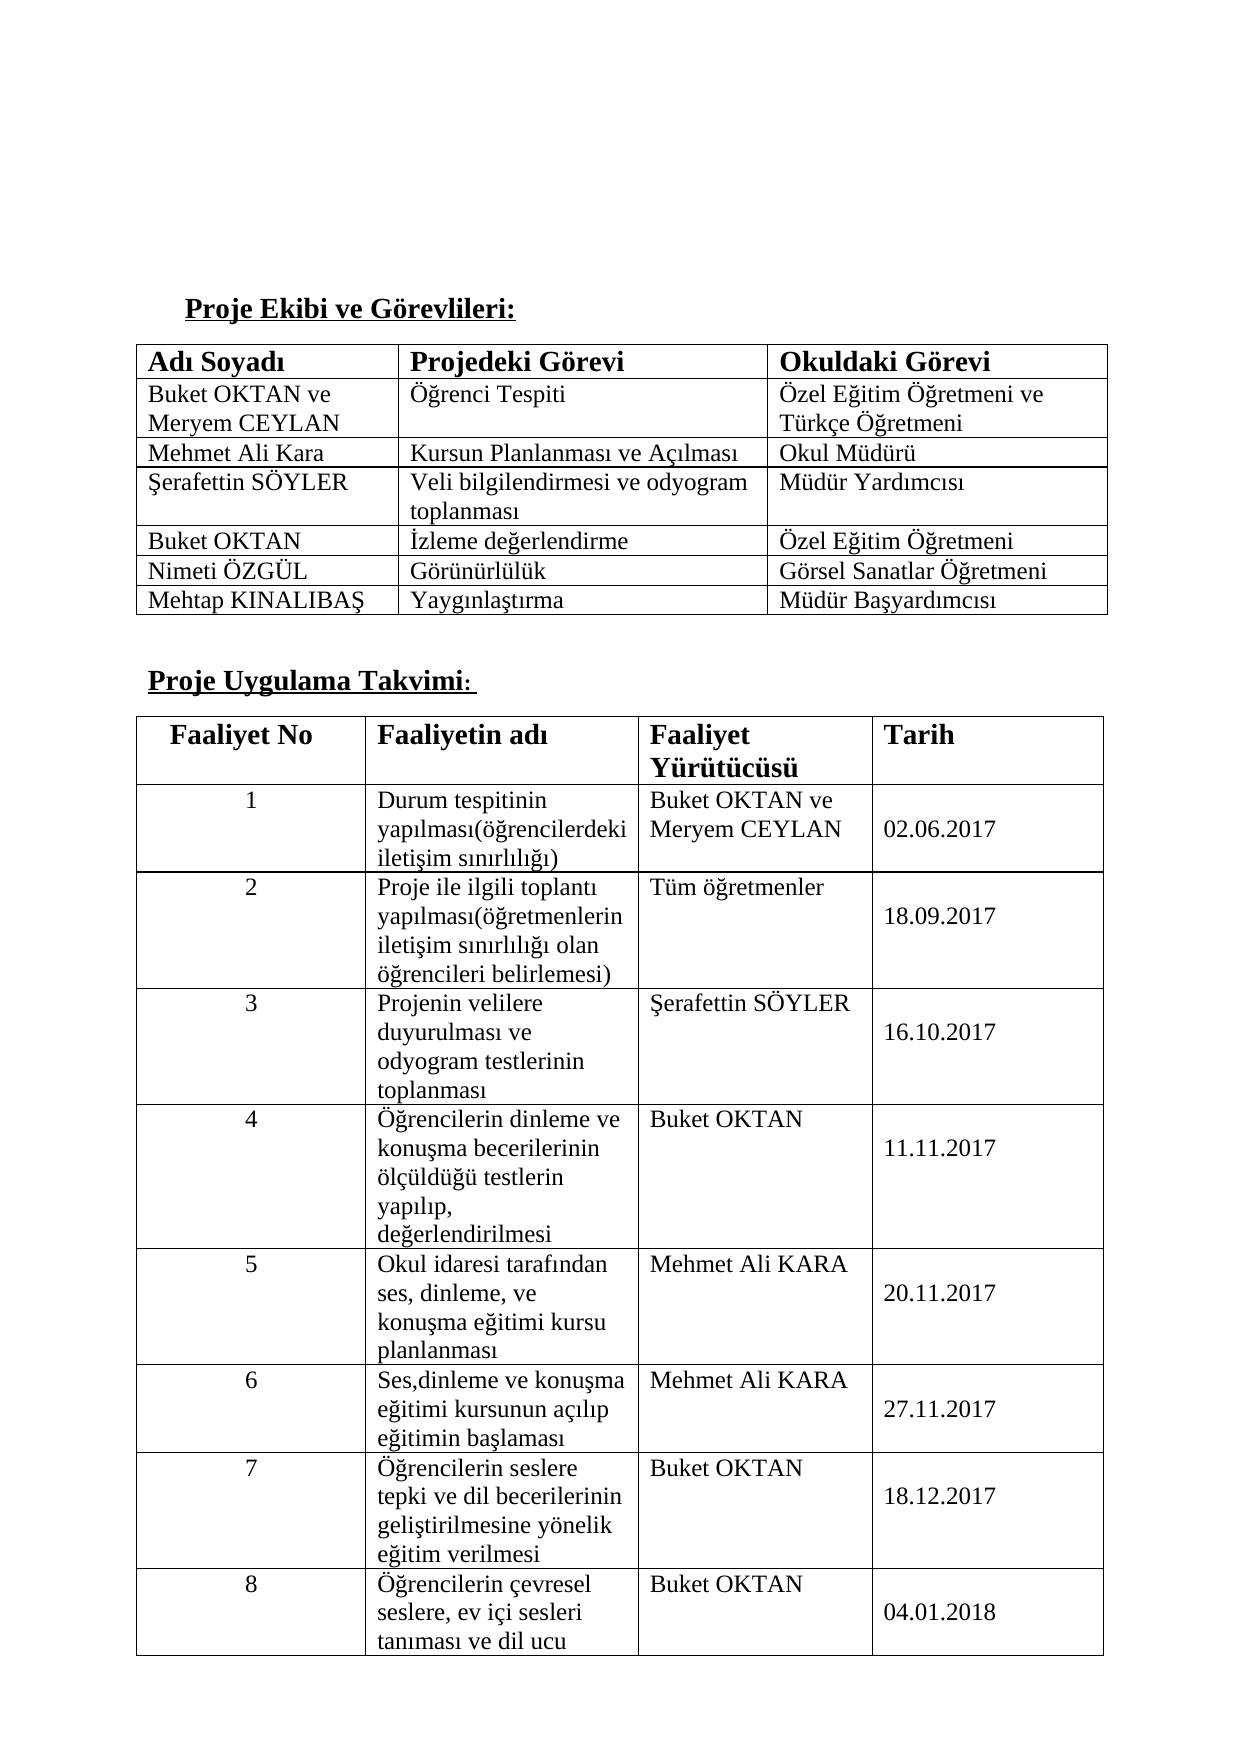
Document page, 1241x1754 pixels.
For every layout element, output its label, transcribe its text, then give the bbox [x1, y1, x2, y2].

table_cell Buket OKTAN ve Meryem CEYLAN [639, 785, 872, 871]
table_cell 11.11.2017 [873, 1105, 1103, 1248]
table_header Faaliyetin adı [366, 717, 638, 784]
table_header Projedeki Görevi [399, 345, 767, 378]
table_cell 18.09.2017 [873, 873, 1103, 987]
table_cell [366, 1569, 638, 1655]
table_cell İzleme değerlendirme [399, 526, 767, 555]
table_cell Görsel Sanatlar Öğretmeni [768, 556, 1107, 584]
table_cell Mehmet Ali KARA [639, 1365, 872, 1452]
table_cell Özel Eğitim Öğretmeni ve Türkçe Öğretmeni [768, 379, 1107, 437]
table_cell Öğrencilerin dinleme ve konuşma becerilerinin ölçüldüğü testlerin yapılıp, değerlendirilmesi [366, 1105, 638, 1248]
table_cell 2 [137, 873, 365, 987]
table_header Adı Soyadı [137, 345, 398, 378]
table_cell 27.11.2017 [873, 1365, 1103, 1452]
table_cell Buket OKTAN [639, 1569, 872, 1655]
table_cell 1 [137, 785, 365, 871]
table_cell 5 [137, 1249, 365, 1364]
table_header Okuldaki Görevi [768, 345, 1107, 378]
table_cell Mehmet Ali KARA [639, 1249, 872, 1364]
table_cell Görünürlülük [399, 556, 767, 584]
table_cell 18.12.2017 [873, 1453, 1103, 1568]
table_cell Müdür Başyardımcısı [768, 586, 1107, 614]
table_header Faaliyet No [137, 717, 365, 784]
table_cell Ses,dinleme ve konuşma eğitimi kursunun açılıp eğitimin başlaması [366, 1365, 638, 1452]
text Proje Ekibi ve Görevlileri: [148, 291, 1093, 324]
table_cell Öğrenci Tespiti [399, 379, 767, 437]
table_cell Mehmet Ali Kara [137, 438, 398, 466]
table_cell 6 [137, 1365, 365, 1452]
table_cell Kursun Planlanması ve Açılması [399, 438, 767, 466]
table_cell 02.06.2017 [873, 785, 1103, 871]
table_cell Mehtap KINALIBAŞ [137, 586, 398, 614]
table_cell 7 [137, 1453, 365, 1568]
table_cell Yaygınlaştırma [399, 586, 767, 614]
table_cell Veli bilgilendirmesi ve odyogram toplanması [399, 468, 767, 525]
table_cell Okul Müdürü [768, 438, 1107, 466]
table_cell Buket OKTAN [639, 1453, 872, 1568]
table_cell Özel Eğitim Öğretmeni [768, 526, 1107, 555]
table_cell Projenin velilere duyurulması ve odyogram testlerinin toplanması [366, 989, 638, 1103]
table_cell Durum tespitinin yapılması(öğrencilerdeki iletişim sınırlılığı) [366, 785, 638, 871]
table_cell Okul idaresi tarafından ses, dinleme, ve konuşma eğitimi kursu planlanması [366, 1249, 638, 1364]
table_cell 4 [137, 1105, 365, 1248]
table_cell Şerafettin SÖYLER [137, 468, 398, 525]
table_cell Müdür Yardımcısı [768, 468, 1107, 525]
table_cell 3 [137, 989, 365, 1103]
table_cell 20.11.2017 [873, 1249, 1103, 1364]
table_header Faaliyet Yürütücüsü [639, 717, 872, 784]
table_cell Şerafettin SÖYLER [639, 989, 872, 1103]
text Proje Uygulama Takvimi: [148, 663, 1093, 697]
table_header Tarih [873, 717, 1103, 784]
table_cell Buket OKTAN [137, 526, 398, 555]
table_cell 16.10.2017 [873, 989, 1103, 1103]
table_cell Tüm öğretmenler [639, 873, 872, 987]
table_cell 8 [137, 1569, 365, 1655]
table_cell Buket OKTAN [639, 1105, 872, 1248]
table_cell Öğrencilerin seslere tepki ve dil becerilerinin geliştirilmesine yönelik eğitim verilmesi [366, 1453, 638, 1568]
table_cell 04.01.2018 [873, 1569, 1103, 1655]
table_cell Nimeti ÖZGÜL [137, 556, 398, 584]
table_cell Proje ile ilgili toplantı yapılması(öğretmenlerin iletişim sınırlılığı olan öğrencileri belirlemesi) [366, 873, 638, 987]
table_cell Buket OKTAN ve Meryem CEYLAN [137, 379, 398, 437]
